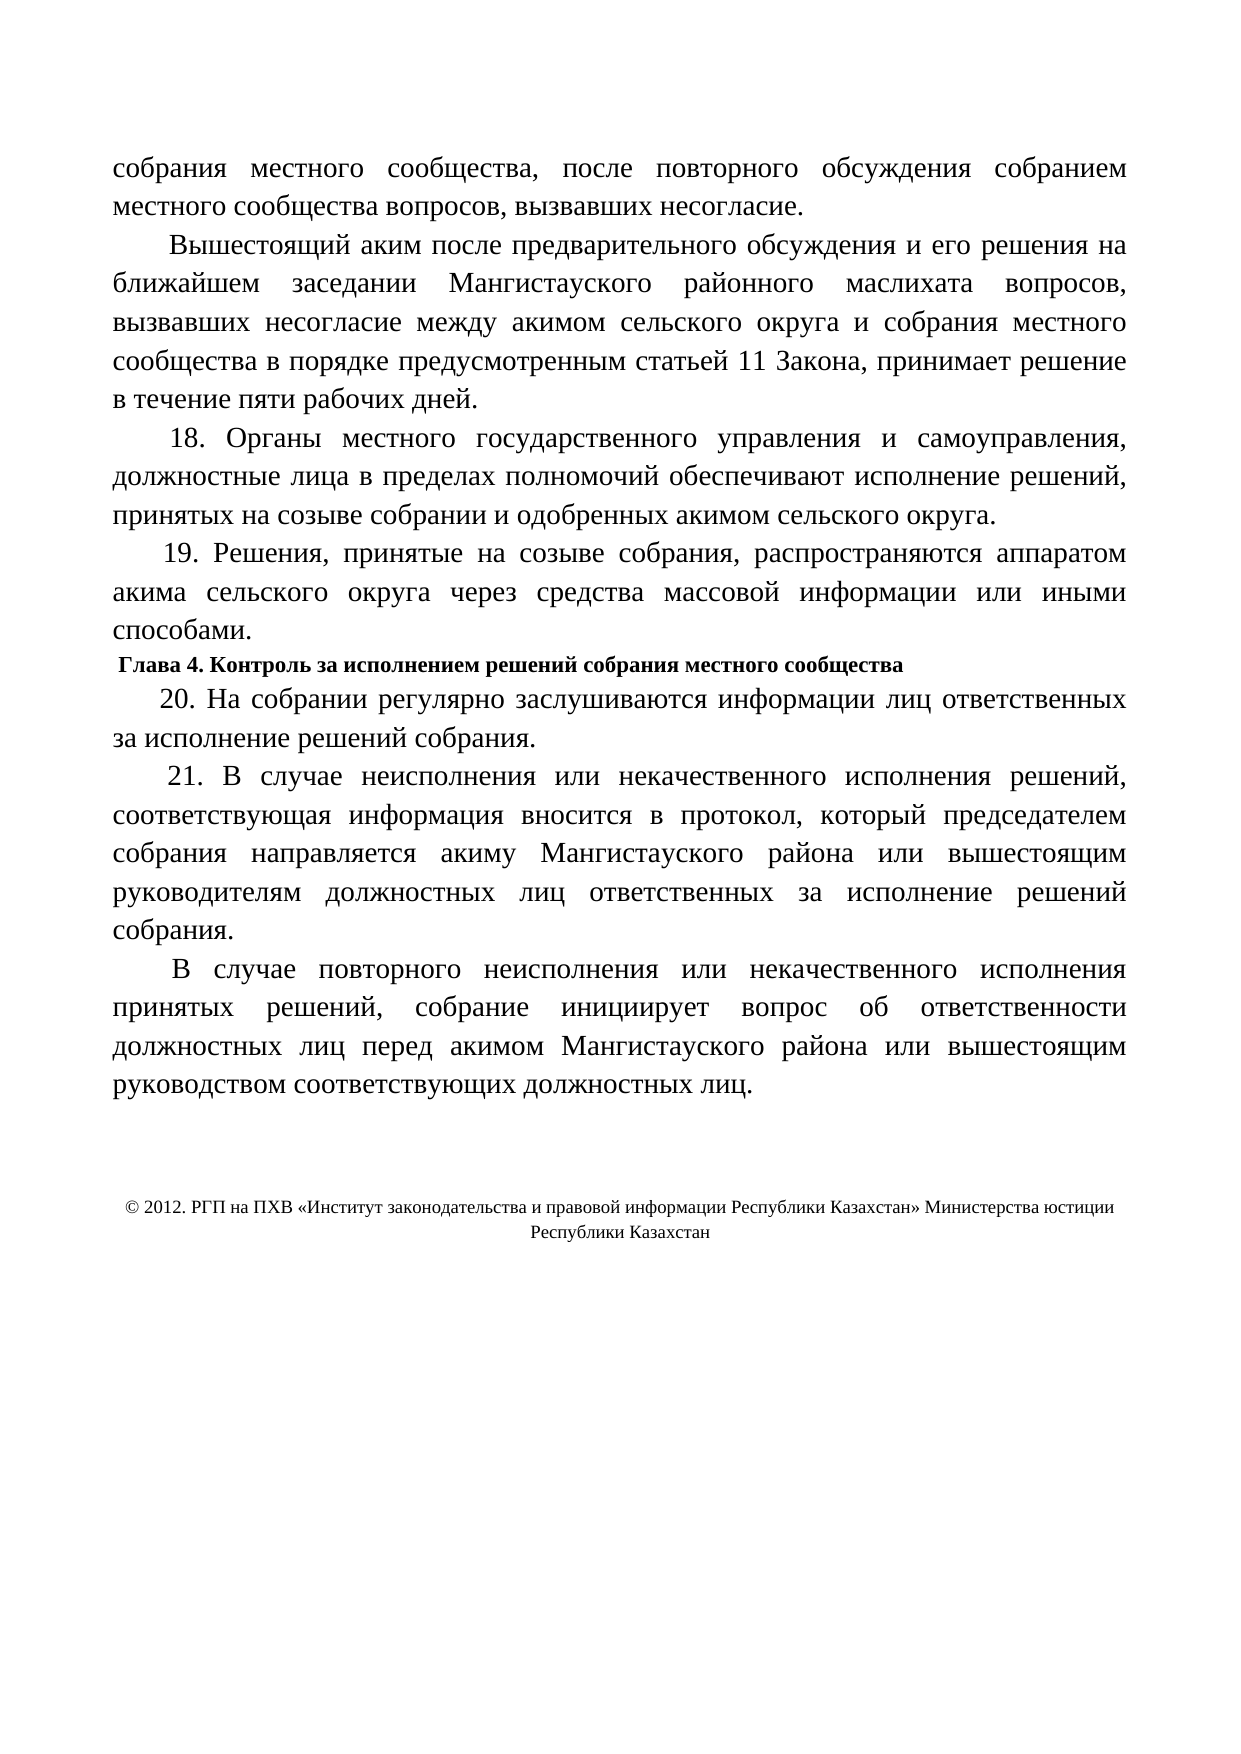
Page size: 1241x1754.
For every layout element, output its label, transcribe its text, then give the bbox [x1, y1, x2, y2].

text Глава 4. Контроль за исполнением решений собрания местного сообщества [112, 651, 1128, 677]
text 18. Органы местного государственного управления и самоуправления, должностные лица в пределах полномочий обеспечивают исполнение решений, принятых на созыве собрании и одобренных акимом сельского округа. [112, 420, 1128, 530]
text 20. На собрании регулярно заслушиваются информации лиц ответственных за исполнение решений собрания. [112, 681, 1128, 753]
text 21. В случае неисполнения или некачественного исполнения решений, соответствующая информация вносится в протокол, который председателем собрания направляется акиму Мангистауского района или вышестоящим руководителям должностных лиц ответственных за исполнение решений собрания. [112, 758, 1128, 946]
text © 2012. РГП на ПХВ «Институт законодательства и правовой информации Республики Казахстан» Министерства юстиции Республики Казахстан [112, 1196, 1128, 1242]
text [112, 150, 1128, 222]
text В случае повторного неисполнения или некачественного исполнения принятых решений, собрание инициирует вопрос об ответственности должностных лиц перед акимом Мангистауского района или вышестоящим руководством соответствующих должностных лиц. [112, 951, 1128, 1100]
text Вышестоящий аким после предварительного обсуждения и его решения на ближайшем заседании Мангистауского районного маслихата вопросов, вызвавших несогласие между акимом сельского округа и собрания местного сообщества в порядке предусмотренным статьей 11 Закона, принимает решение в течение пяти рабочих дней. [112, 227, 1128, 415]
text 19. Решения, принятые на созыве собрания, распространяются аппаратом акима сельского округа через средства массовой информации или иными способами. [112, 535, 1128, 646]
